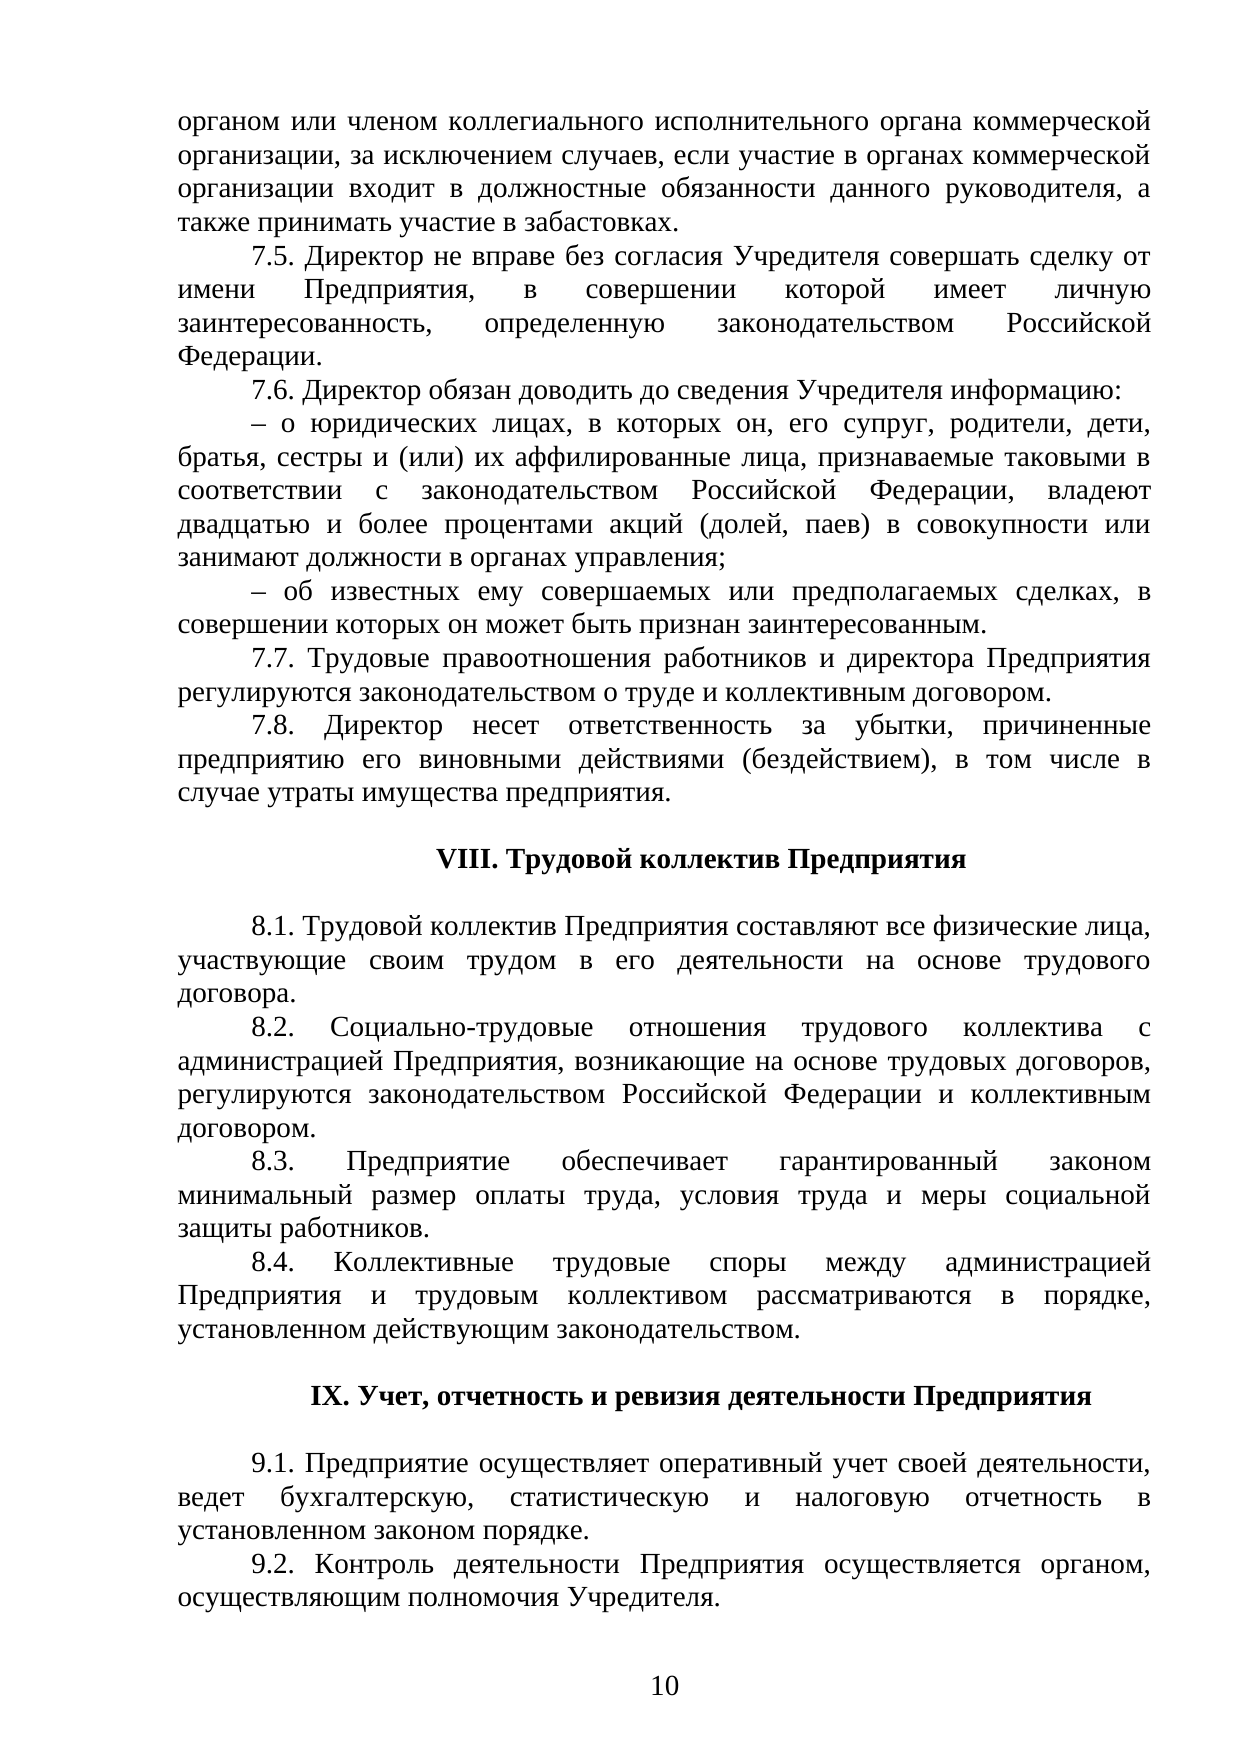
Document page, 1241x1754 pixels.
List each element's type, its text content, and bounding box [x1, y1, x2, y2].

text VIII. Трудовой коллектив Предприятия [177, 841, 1152, 875]
text 8.1. Трудовой коллектив Предприятия составляют все физические лица, участвующие своим трудом в его деятельности на основе трудового договора. [177, 908, 1152, 1009]
text 7.7. Трудовые правоотношения работников и директора Предприятия регулируются законодательством о труде и коллективным договором. [177, 640, 1152, 707]
text 9.1. Предприятие осуществляет оперативный учет своей деятельности, ведет бухгалтерскую, статистическую и налоговую отчетность в установленном законом порядке. [177, 1445, 1152, 1546]
text – об известных ему совершаемых или предполагаемых сделках, в совершении которых он может быть признан заинтересованным. [177, 573, 1152, 640]
text 7.6. Директор обязан доводить до сведения Учредителя информацию: [177, 372, 1152, 405]
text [177, 103, 1152, 238]
text 9.2. Контроль деятельности Предприятия осуществляется органом, осуществляющим полномочия Учредителя. [177, 1546, 1152, 1613]
text 7.5. Директор не вправе без согласия Учредителя совершать сделку от имени Предприятия, в совершении которой имеет личную заинтересованность, определенную законодательством Российской Федерации. [177, 238, 1152, 372]
text IX. Учет, отчетность и ревизия деятельности Предприятия [177, 1378, 1152, 1412]
text 7.8. Директор несет ответственность за убытки, причиненные предприятию его виновными действиями (бездействием), в том числе в случае утраты имущества предприятия. [177, 707, 1152, 808]
text 8.3. Предприятие обеспечивает гарантированный законом минимальный размер оплаты труда, условия труда и меры социальной защиты работников. [177, 1143, 1152, 1244]
text – о юридических лицах, в которых он, его супруг, родители, дети, братья, сестры и (или) их аффилированные лица, признаваемые таковыми в соответствии с законодательством Российской Федерации, владеют двадцатью и более процентами акций (долей, паев) в совокупности или занимают должности в органах управления; [177, 405, 1152, 573]
text 8.4. Коллективные трудовые споры между администрацией Предприятия и трудовым коллективом рассматриваются в порядке, установленном действующим законодательством. [177, 1244, 1152, 1344]
text 8.2. Социально-трудовые отношения трудового коллектива с администрацией Предприятия, возникающие на основе трудовых договоров, регулируются законодательством Российской Федерации и коллективным договором. [177, 1009, 1152, 1143]
